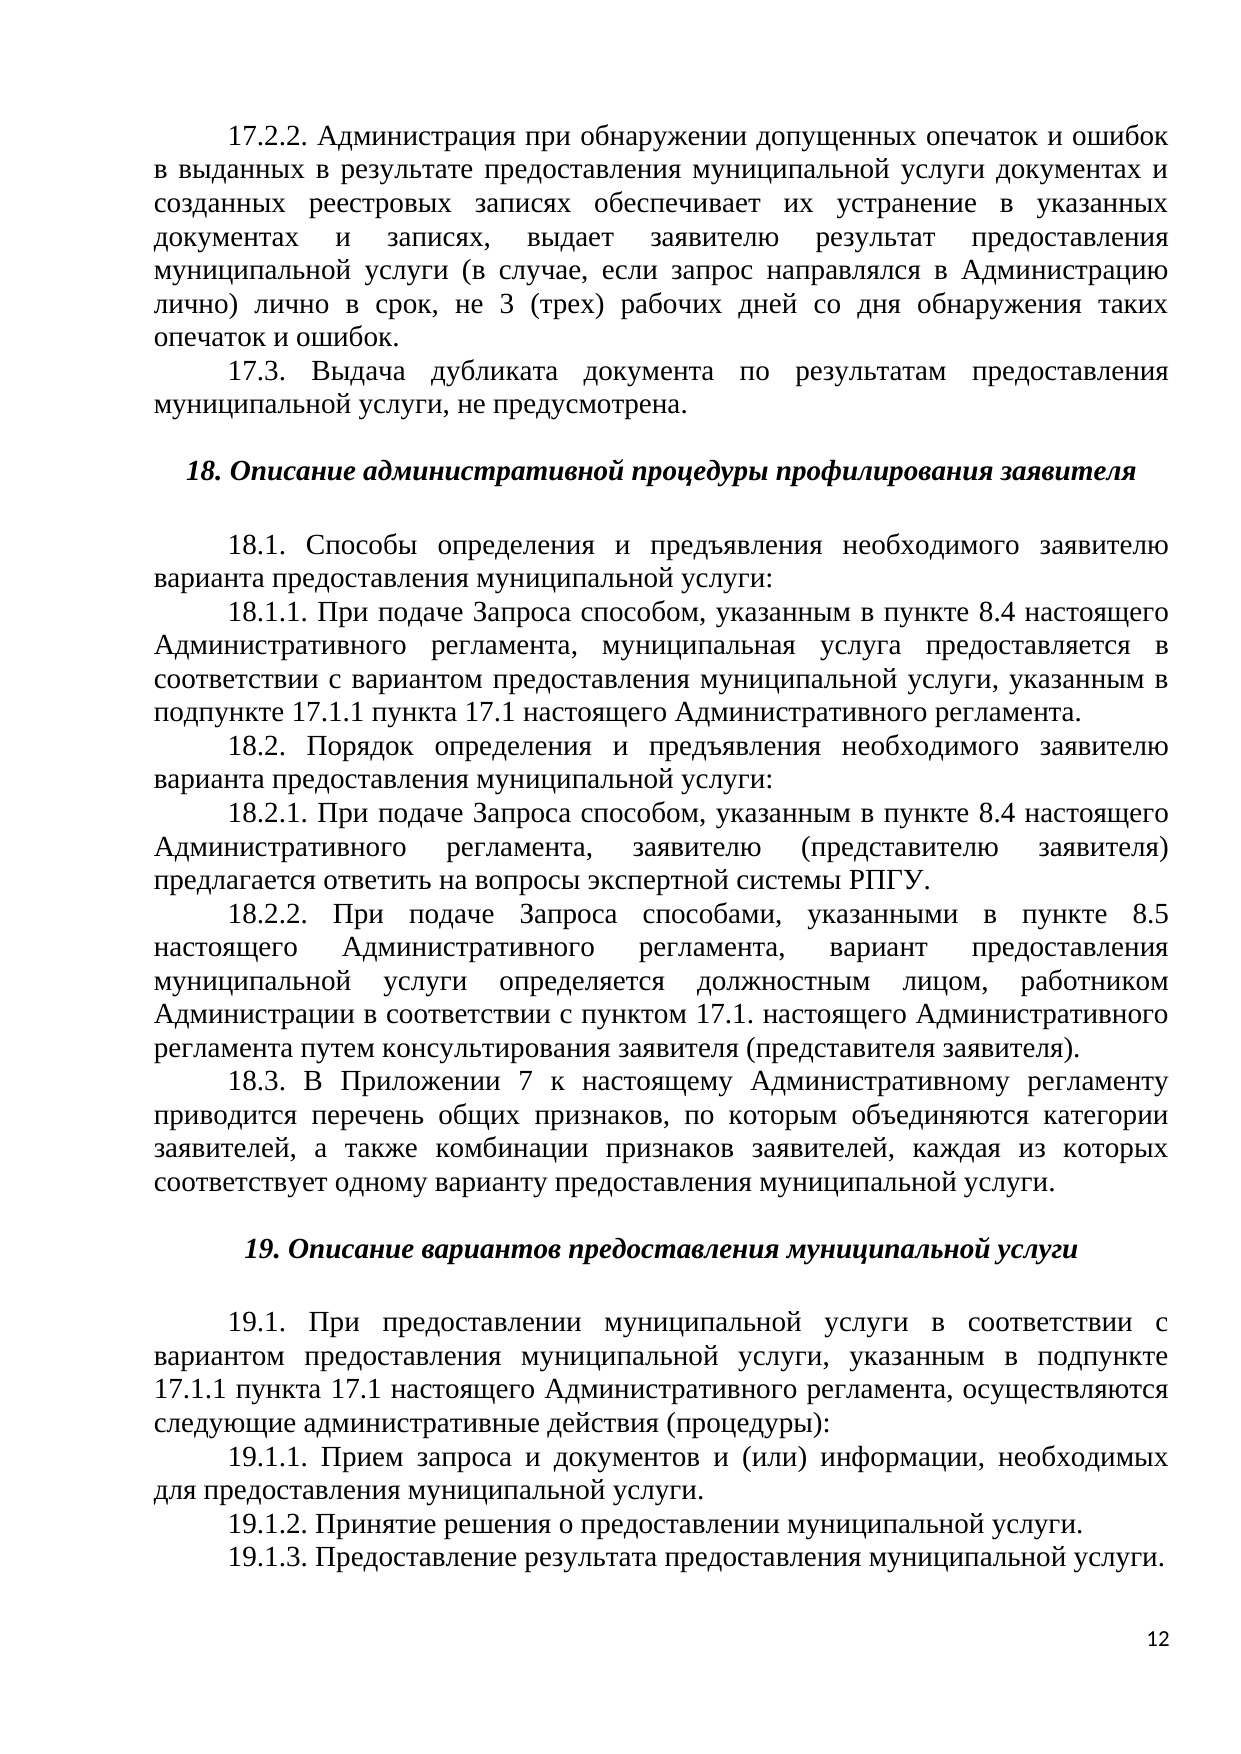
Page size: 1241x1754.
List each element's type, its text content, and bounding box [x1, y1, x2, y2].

text 18.3. В Приложении 7 к настоящему Административному регламенту приводится перечень общих признаков, по которым объединяются категории заявителей, а также комбинации признаков заявителей, каждая из которых соответствует одному варианту предоставления муниципальной услуги. [153, 1063, 1169, 1198]
subtitle 18. Описание административной процедуры профилирования заявителя [153, 453, 1169, 487]
text 17.2.2. Администрация при обнаружении допущенных опечаток и ошибок в выданных в результате предоставления муниципальной услуги документах и созданных реестровых записях обеспечивает их устранение в указанных документах и записях, выдает заявителю результат предоставления муниципальной услуги (в случае, если запрос направлялся в Администрацию лично) лично в срок, не 3 (трех) рабочих дней со дня обнаружения таких опечаток и ошибок. [153, 118, 1169, 353]
text 18.1. Способы определения и предъявления необходимого заявителю варианта предоставления муниципальной услуги: [153, 527, 1169, 594]
text 18.2.1. При подаче Запроса способом, указанным в пункте 8.4 настоящего Административного регламента, заявителю (представителю заявителя) предлагается ответить на вопросы экспертной системы РПГУ. [153, 795, 1169, 896]
text 19.1.3. Предоставление результата предоставления муниципальной услуги. [153, 1539, 1169, 1573]
subtitle 19. Описание вариантов предоставления муниципальной услуги [153, 1231, 1169, 1265]
text 19.1. При предоставлении муниципальной услуги в соответствии с вариантом предоставления муниципальной услуги, указанным в подпункте 17.1.1 пункта 17.1 настоящего Административного регламента, осуществляются следующие административные действия (процедуры): [153, 1304, 1169, 1439]
text 18.2.2. При подаче Запроса способами, указанными в пункте 8.5 настоящего Административного регламента, вариант предоставления муниципальной услуги определяется должностным лицом, работником Администрации в соответствии с пунктом 17.1. настоящего Административного регламента путем консультирования заявителя (представителя заявителя). [153, 896, 1169, 1063]
text 19.1.1. Прием запроса и документов и (или) информации, необходимых для предоставления муниципальной услуги. [153, 1439, 1169, 1506]
text 18.1.1. При подаче Запроса способом, указанным в пункте 8.4 настоящего Административного регламента, муниципальная услуга предоставляется в соответствии с вариантом предоставления муниципальной услуги, указанным в подпункте 17.1.1 пункта 17.1 настоящего Административного регламента. [153, 594, 1169, 728]
text 19.1.2. Принятие решения о предоставлении муниципальной услуги. [153, 1506, 1169, 1539]
text 17.3. Выдача дубликата документа по результатам предоставления муниципальной услуги, не предусмотрена. [153, 353, 1169, 420]
text 18.2. Порядок определения и предъявления необходимого заявителю варианта предоставления муниципальной услуги: [153, 728, 1169, 795]
